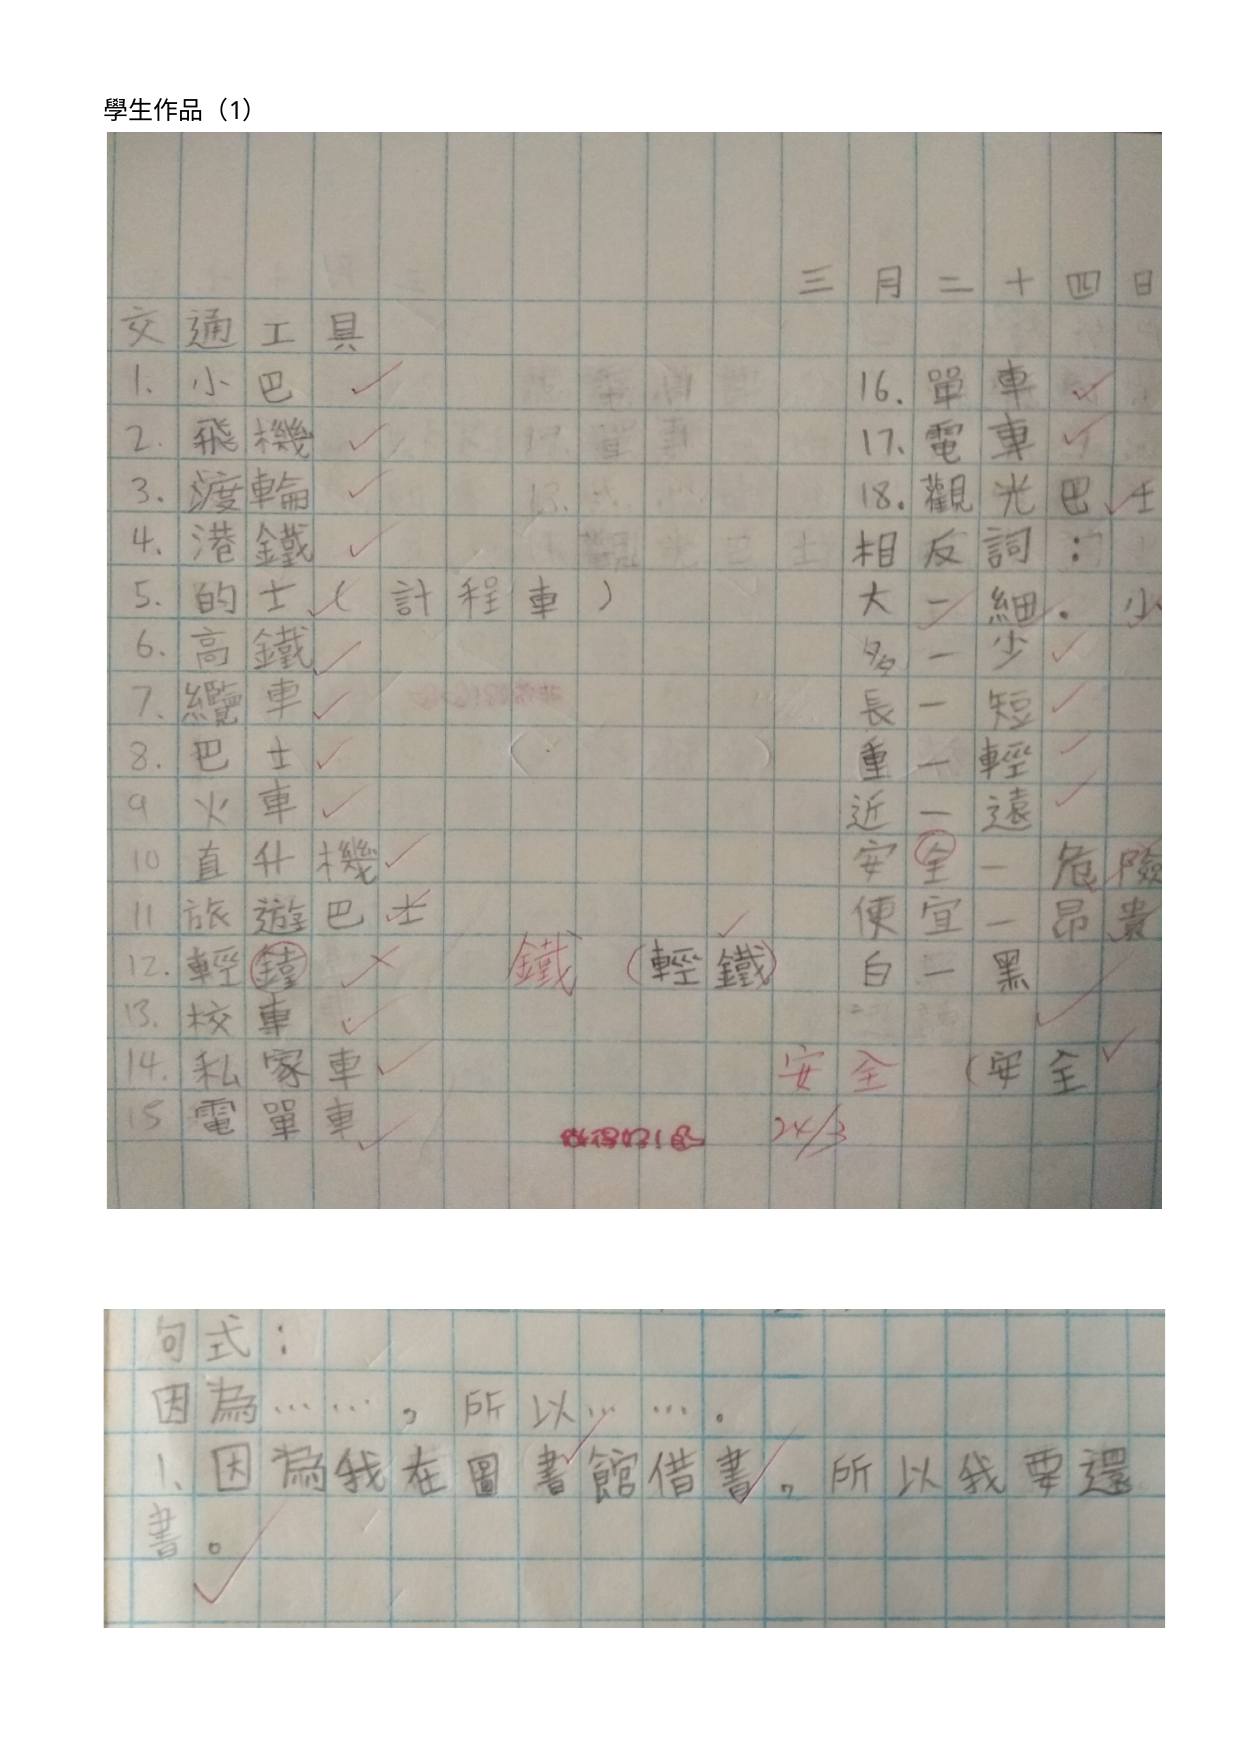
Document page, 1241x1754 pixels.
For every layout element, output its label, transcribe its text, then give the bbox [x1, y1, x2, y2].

picture [103, 1309, 1166, 1628]
picture [106, 132, 1162, 1209]
text 學生作品（1） [103, 89, 1165, 127]
